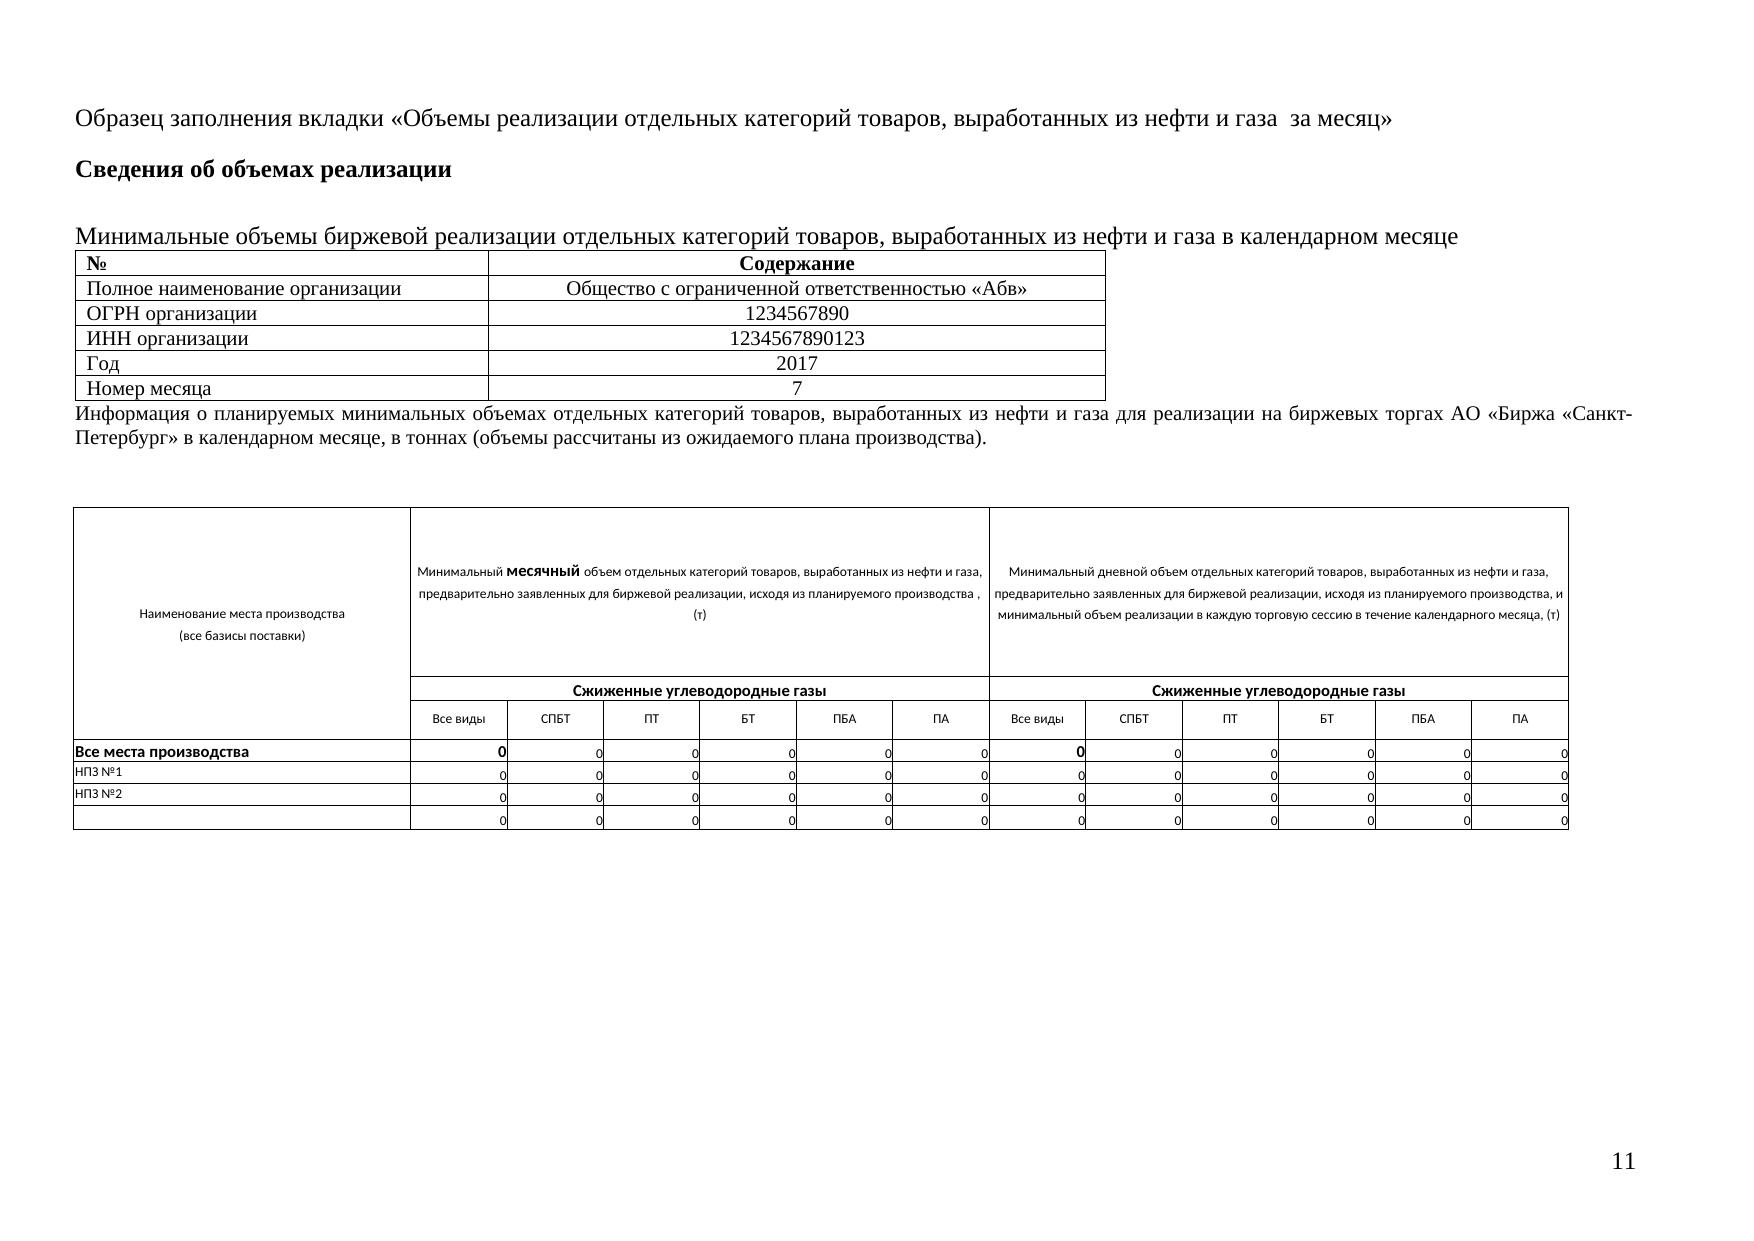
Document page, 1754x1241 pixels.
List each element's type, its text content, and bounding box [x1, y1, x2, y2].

table_cell 0 [990, 762, 1085, 783]
table_cell 0 [1376, 762, 1471, 783]
table_cell 0 [893, 740, 989, 761]
table_cell 0 [1472, 740, 1568, 761]
table_header Наименование места производства (все базисы поставки) [74, 508, 410, 738]
table_cell 0 [893, 762, 989, 783]
table_cell 0 [604, 740, 699, 761]
text Информация о планируемых минимальных объемах отдельных категорий товаров, выработанных из нефти и газа для реализации на биржевых торгах АО «Биржа «Санкт-Петербург» в календарном месяце, в тоннах (объемы рассчитаны из ожидаемого плана производства). [75, 401, 1636, 449]
table_cell 0 [700, 740, 796, 761]
table_cell 0 [700, 784, 796, 805]
table_header Минимальный дневной объем отдельных категорий товаров, выработанных из нефти и газа, предварительно заявленных для биржевой реализации, исходя из планируемого производства, и минимальный объем реализации в каждую торговую сессию в течение календарного месяца, (т) [990, 508, 1568, 676]
table_cell 0 [508, 740, 603, 761]
table_cell 0 [1279, 762, 1375, 783]
table_cell БТ [1279, 701, 1375, 738]
table_cell 0 [1086, 762, 1182, 783]
table_cell 0 [604, 806, 699, 828]
table_cell 0 [604, 762, 699, 783]
table_cell 0 [797, 762, 892, 783]
table_cell 0 [1086, 784, 1182, 805]
table_cell ПТ [604, 701, 699, 738]
table_cell БТ [700, 701, 796, 738]
table_cell 0 [1279, 784, 1375, 805]
table_cell 0 [1472, 806, 1568, 828]
table_cell 0 [1376, 806, 1471, 828]
table_cell 0 [604, 784, 699, 805]
table_cell 0 [1183, 762, 1278, 783]
table_cell 0 [411, 784, 507, 805]
table_cell 0 [797, 740, 892, 761]
table_header № [76, 251, 488, 274]
table_cell СПБТ [1086, 701, 1182, 738]
table_cell 0 [411, 740, 507, 761]
table_cell 0 [508, 784, 603, 805]
table_cell 0 [1183, 740, 1278, 761]
table_cell СПБТ [508, 701, 603, 738]
table_cell НПЗ №2 [74, 784, 410, 805]
table_cell 0 [797, 806, 892, 828]
table_cell 0 [990, 784, 1085, 805]
table_cell 0 [1376, 740, 1471, 761]
table_cell 7 [489, 376, 1105, 400]
table_cell ИНН организации [76, 326, 488, 350]
table_cell Год [76, 351, 488, 375]
table_cell Номер месяца [76, 376, 488, 400]
table_cell Сжиженные углеводородные газы [411, 677, 989, 699]
table_cell ПА [1472, 701, 1568, 738]
table_cell Все виды [411, 701, 507, 738]
table_cell 0 [893, 784, 989, 805]
table_cell 0 [411, 762, 507, 783]
table_cell ПА [893, 701, 989, 738]
table_cell 0 [1472, 762, 1568, 783]
table_cell 0 [508, 762, 603, 783]
text Сведения об объемах реализации [75, 154, 1636, 182]
table_cell ПБА [797, 701, 892, 738]
table_cell 0 [1376, 784, 1471, 805]
text Образец заполнения вкладки «Объемы реализации отдельных категорий товаров, выработанных из нефти и газа за месяц» [75, 103, 1636, 132]
table_cell 0 [1086, 806, 1182, 828]
table_cell 0 [1472, 784, 1568, 805]
table_cell 1234567890123 [489, 326, 1105, 350]
table_cell [74, 806, 410, 828]
table_cell 0 [1086, 740, 1182, 761]
table_cell 0 [893, 806, 989, 828]
table_cell 0 [990, 740, 1085, 761]
table_cell Общество с ограниченной ответственностью «Абв» [489, 276, 1105, 300]
table_cell Полное наименование организации [76, 276, 488, 300]
table_header Минимальный месячный объем отдельных категорий товаров, выработанных из нефти и газа, предварительно заявленных для биржевой реализации, исходя из планируемого производства , (т) [411, 508, 989, 676]
table_cell 0 [508, 806, 603, 828]
table_cell 0 [1279, 740, 1375, 761]
table_cell ПТ [1183, 701, 1278, 738]
table_cell 0 [797, 784, 892, 805]
table_cell 0 [700, 762, 796, 783]
text Минимальные объемы биржевой реализации отдельных категорий товаров, выработанных из нефти и газа в календарном месяце [75, 221, 1636, 249]
table_cell 1234567890 [489, 301, 1105, 325]
table_cell Все виды [990, 701, 1085, 738]
text 11 [75, 1146, 1636, 1174]
table_cell 0 [700, 806, 796, 828]
table_cell 0 [411, 806, 507, 828]
table_cell Сжиженные углеводородные газы [990, 677, 1568, 699]
table_cell 0 [1183, 784, 1278, 805]
table_cell ПБА [1376, 701, 1471, 738]
table_cell 0 [1279, 806, 1375, 828]
table_cell ОГРН организации [76, 301, 488, 325]
table_cell 0 [990, 806, 1085, 828]
table_cell НПЗ №1 [74, 762, 410, 783]
table_cell 0 [1183, 806, 1278, 828]
table_cell 2017 [489, 351, 1105, 375]
table_cell Все места производства [74, 740, 410, 761]
table_header Содержание [489, 251, 1105, 274]
